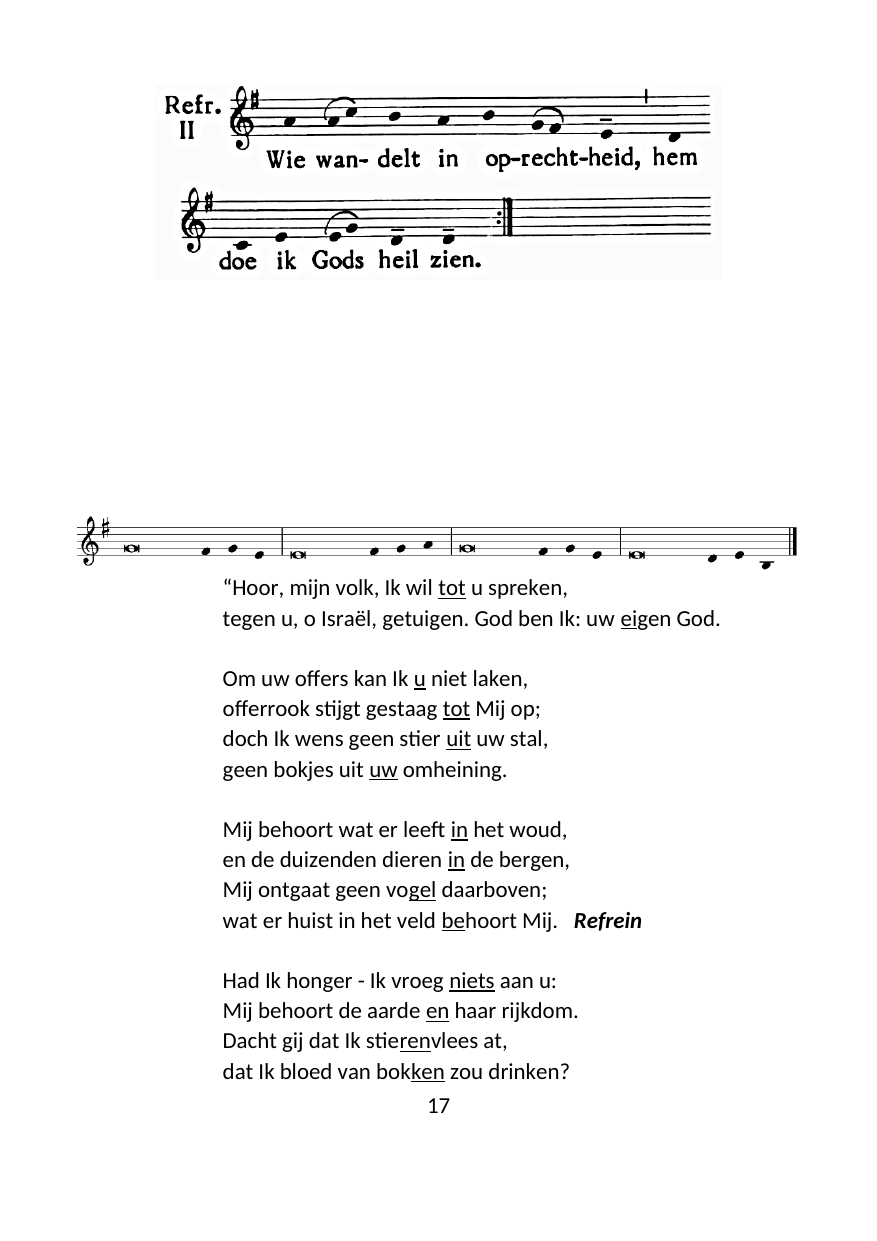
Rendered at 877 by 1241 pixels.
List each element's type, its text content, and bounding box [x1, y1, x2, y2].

text tegen u, o Israël, getuigen. God ben Ik: uw eigen God. [222, 604, 802, 632]
text “Hoor, mijn volk, Ik wil tot u spreken, [222, 573, 802, 601]
text Mij ontgaat geen vogel daarboven; [222, 876, 802, 903]
text Om uw offers kan Ik u niet laken, [222, 664, 802, 692]
text wat er huist in het veld behoort Mij. Refrein [222, 906, 802, 934]
picture [75, 512, 802, 572]
text en de duizenden dieren in de bergen, [222, 845, 802, 873]
text Mij behoort wat er leeft in het woud, [222, 815, 802, 843]
text offerrook stijgt gestaag tot Mij op; [222, 694, 802, 722]
text Had Ik honger - Ik vroeg niets aan u: [222, 966, 802, 994]
text Mij behoort de aarde en haar rijkdom. [222, 996, 802, 1024]
picture [155, 85, 721, 280]
text dat Ik bloed van bokken zou drinken? [222, 1057, 802, 1085]
text Dacht gij dat Ik stierenvlees at, [222, 1027, 802, 1054]
text geen bokjes uit uw omheining. [222, 755, 802, 783]
text doch Ik wens geen stier uit uw stal, [222, 724, 802, 752]
